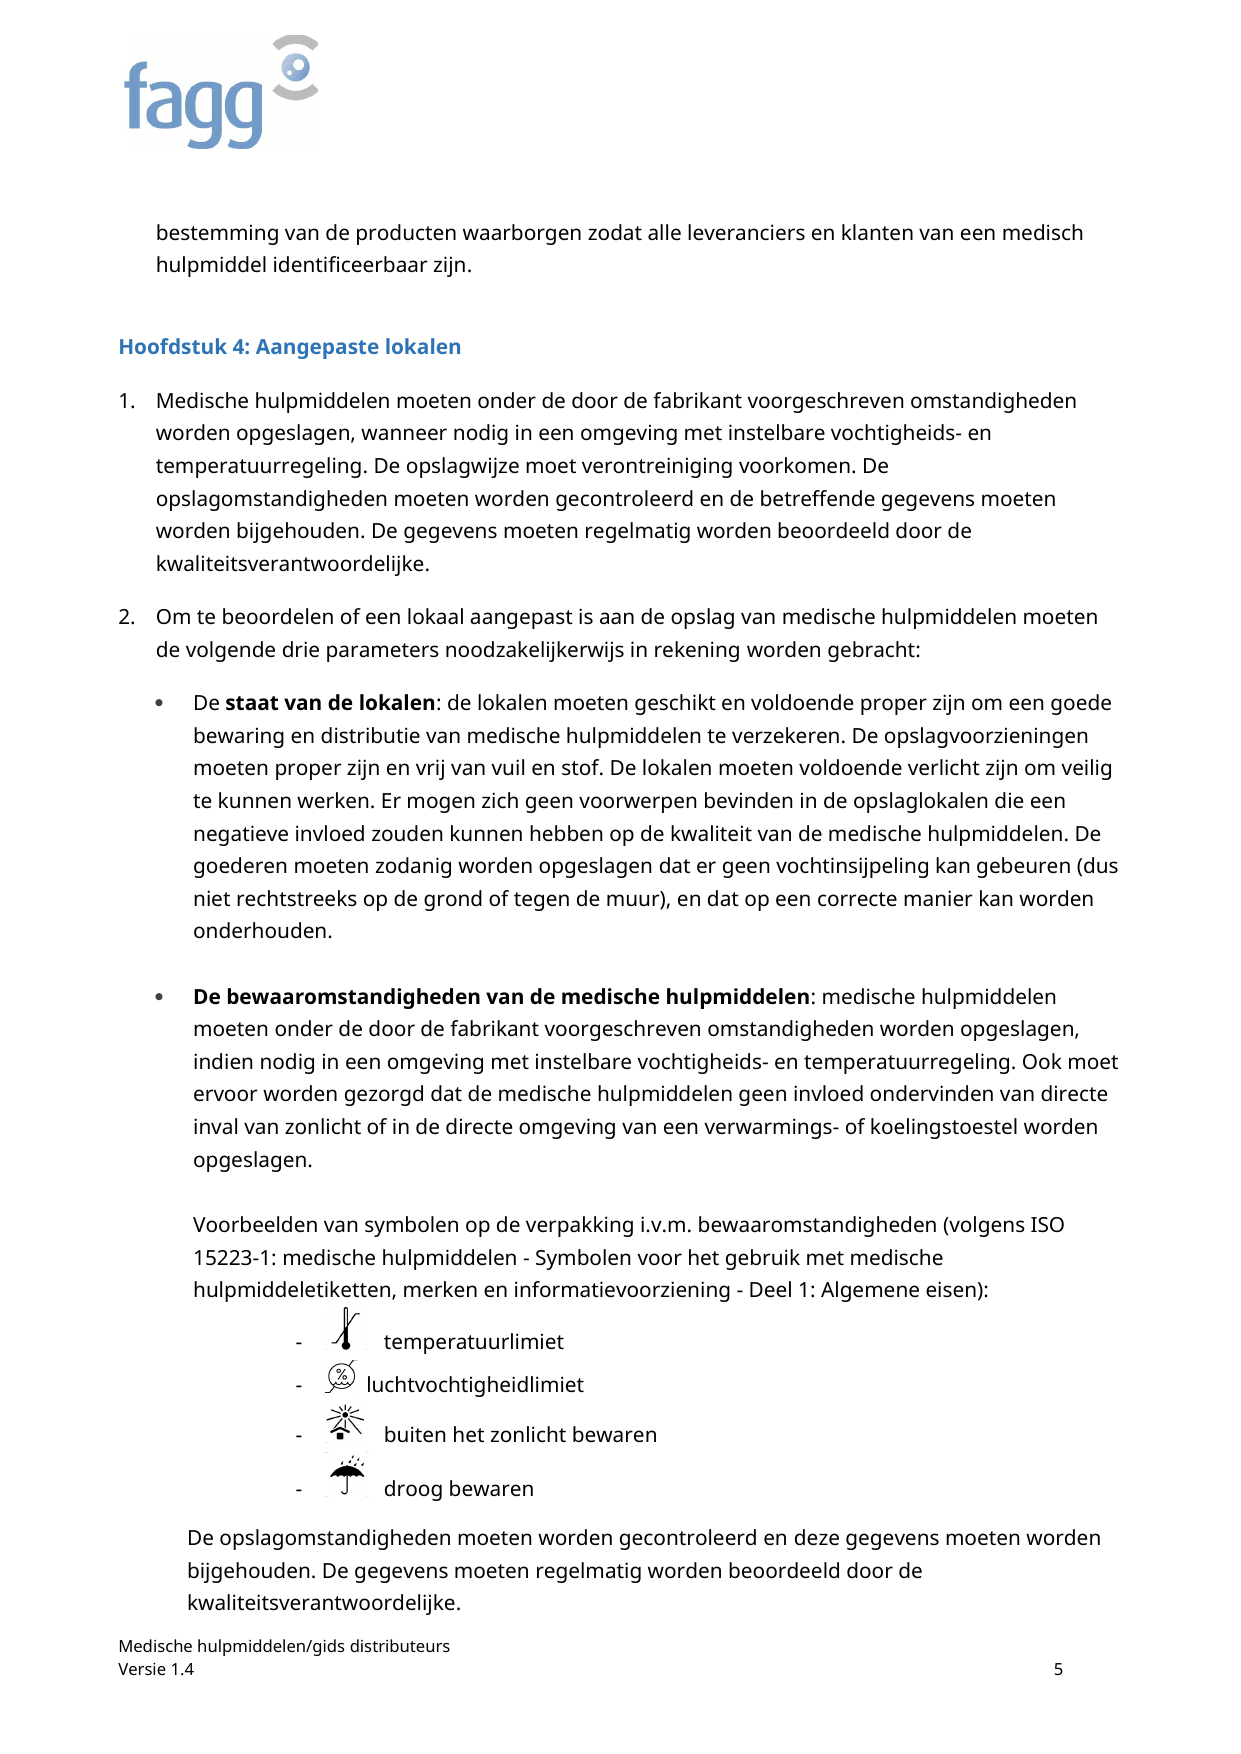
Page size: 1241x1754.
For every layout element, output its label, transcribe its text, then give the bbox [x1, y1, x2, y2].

list Medische hulpmiddelen moeten onder de door de fabrikant voorgeschreven omstandigheden worden opgeslagen, wanneer nodig in een omgeving met instelbare vochtigheids- en temperatuurregeling. De opslagwijze moet verontreiniging voorkomen. De opslagomstandigheden moeten worden gecontroleerd en de betreffende gegevens moeten worden bijgehouden. De gegevens moeten regelmatig worden beoordeeld door de kwaliteitsverantwoordelijke. [118, 386, 1122, 577]
list De staat van de lokalen: de lokalen moeten geschikt en voldoende proper zijn om een goede bewaring en distributie van medische hulpmiddelen te verzekeren. De opslagvoorzieningen moeten proper zijn en vrij van vuil en stof. De lokalen moeten voldoende verlicht zijn om veilig te kunnen werken. Er mogen zich geen voorwerpen bevinden in de opslaglokalen die een negatieve invloed zouden kunnen hebben op de kwaliteit van de medische hulpmiddelen. De goederen moeten zodanig worden opgeslagen dat er geen vochtinsijpeling kan gebeuren (dus niet rechtstreeks op de grond of tegen de muur), en dat op een correcte manier kan worden onderhouden. [155, 688, 1122, 945]
text Om te beoordelen of een lokaal aangepast is aan de opslag van medische hulpmiddelen moeten de volgende drie parameters noodzakelijkerwijs in rekening worden gebracht: [118, 602, 1122, 663]
subtitle Hoofdstuk 4: Aangepaste lokalen [118, 332, 1122, 361]
list Voorbeelden van symbolen op de verpakking i.v.m. bewaaromstandigheden (volgens ISO 15223-1: medische hulpmiddelen - Symbolen voor het gebruik met medische hulpmiddeletiketten, merken en informatievoorziening - Deel 1: Algemene eisen): [193, 1210, 1122, 1304]
list De opslagomstandigheden moeten worden gecontroleerd en deze gegevens moeten worden bijgehouden. De gegevens moeten regelmatig worden beoordeeld door de kwaliteitsverantwoordelijke. [187, 1523, 1122, 1617]
list buiten het zonlicht bewaren [295, 1403, 1122, 1448]
list droog bewaren [295, 1452, 1122, 1502]
list De bewaaromstandigheden van de medische hulpmiddelen: medische hulpmiddelen moeten onder de door de fabrikant voorgeschreven omstandigheden worden opgeslagen, indien nodig in een omgeving met instelbare vochtigheids- en temperatuurregeling. Ook moet ervoor worden gezorgd dat de medische hulpmiddelen geen invloed ondervinden van directe inval van zonlicht of in de directe omgeving van een verwarmings- of koelingstoestel worden opgeslagen. [155, 982, 1122, 1173]
list luchtvochtigheidlimiet [295, 1360, 1122, 1399]
list temperatuurlimiet [295, 1308, 1122, 1356]
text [118, 218, 1122, 279]
